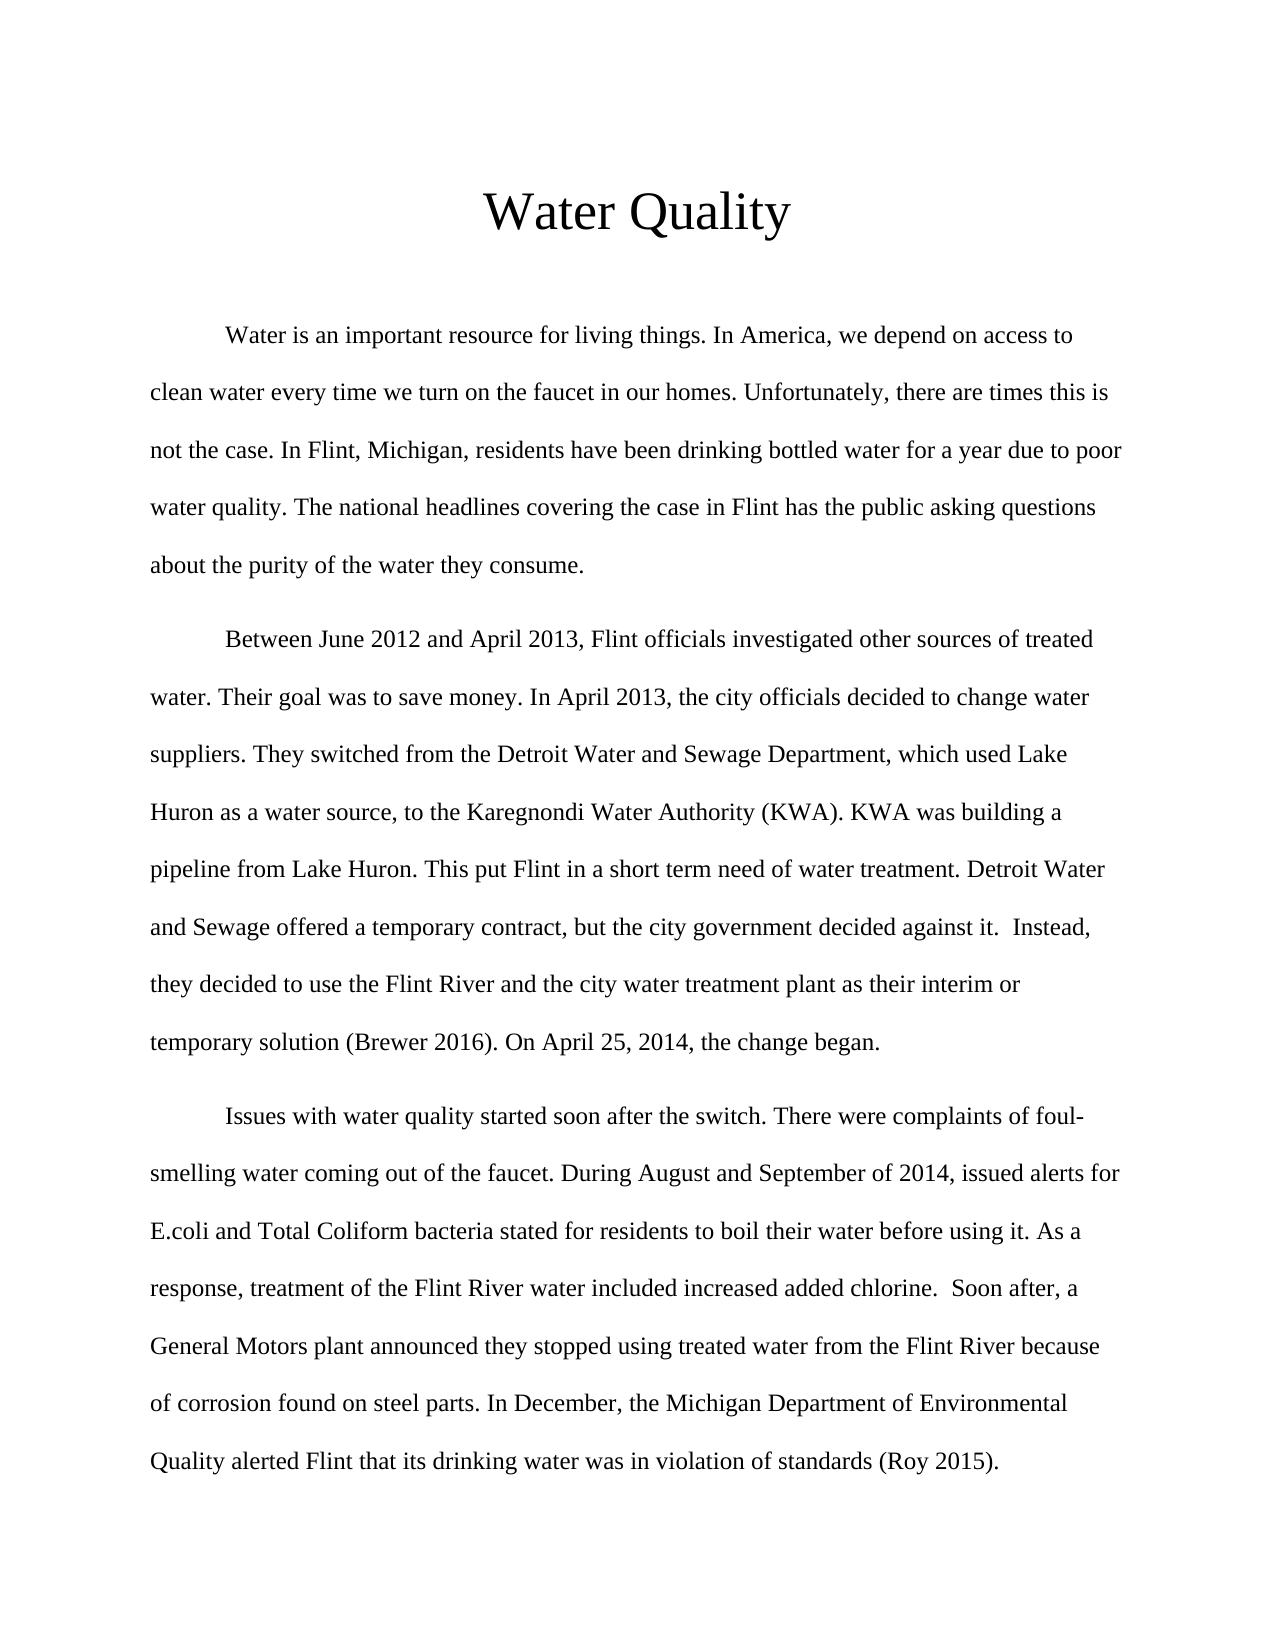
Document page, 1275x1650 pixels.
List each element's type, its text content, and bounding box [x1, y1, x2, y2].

text Water Quality [150, 179, 1125, 241]
text Between June 2012 and April 2013, Flint officials investigated other sources of treated water. Their goal was to save money. In April 2013, the city officials decided to change water suppliers. They switched from the Detroit Water and Sewage Department, which used Lake Huron as a water source, to the Karegnondi Water Authority (KWA). KWA was building a pipeline from Lake Huron. This put Flint in a short term need of water treatment. Detroit Water and Sewage offered a temporary contract, but the city government decided against it. Instead, they decided to use the Flint River and the city water treatment plant as their interim or temporary solution (Brewer 2016). On April 25, 2014, the change began. [150, 624, 1125, 1055]
text Issues with water quality started soon after the switch. There were complaints of foul- smelling water coming out of the faucet. During August and September of 2014, issued alerts for E.coli and Total Coliform bacteria stated for residents to boil their water before using it. As a response, treatment of the Flint River water included increased added chlorine. Soon after, a General Motors plant announced they stopped using treated water from the Flint River because of corrosion found on steel parts. In December, the Michigan Department of Environmental Quality alerted Flint that its drinking water was in violation of standards (Roy 2015). [150, 1101, 1125, 1474]
text Water is an important resource for living things. In America, we depend on access to clean water every time we turn on the faucet in our homes. Unfortunately, there are times this is not the case. In Flint, Michigan, residents have been drinking bottled water for a year due to poor water quality. The national headlines covering the case in Flint has the public asking questions about the purity of the water they consume. [150, 320, 1125, 579]
